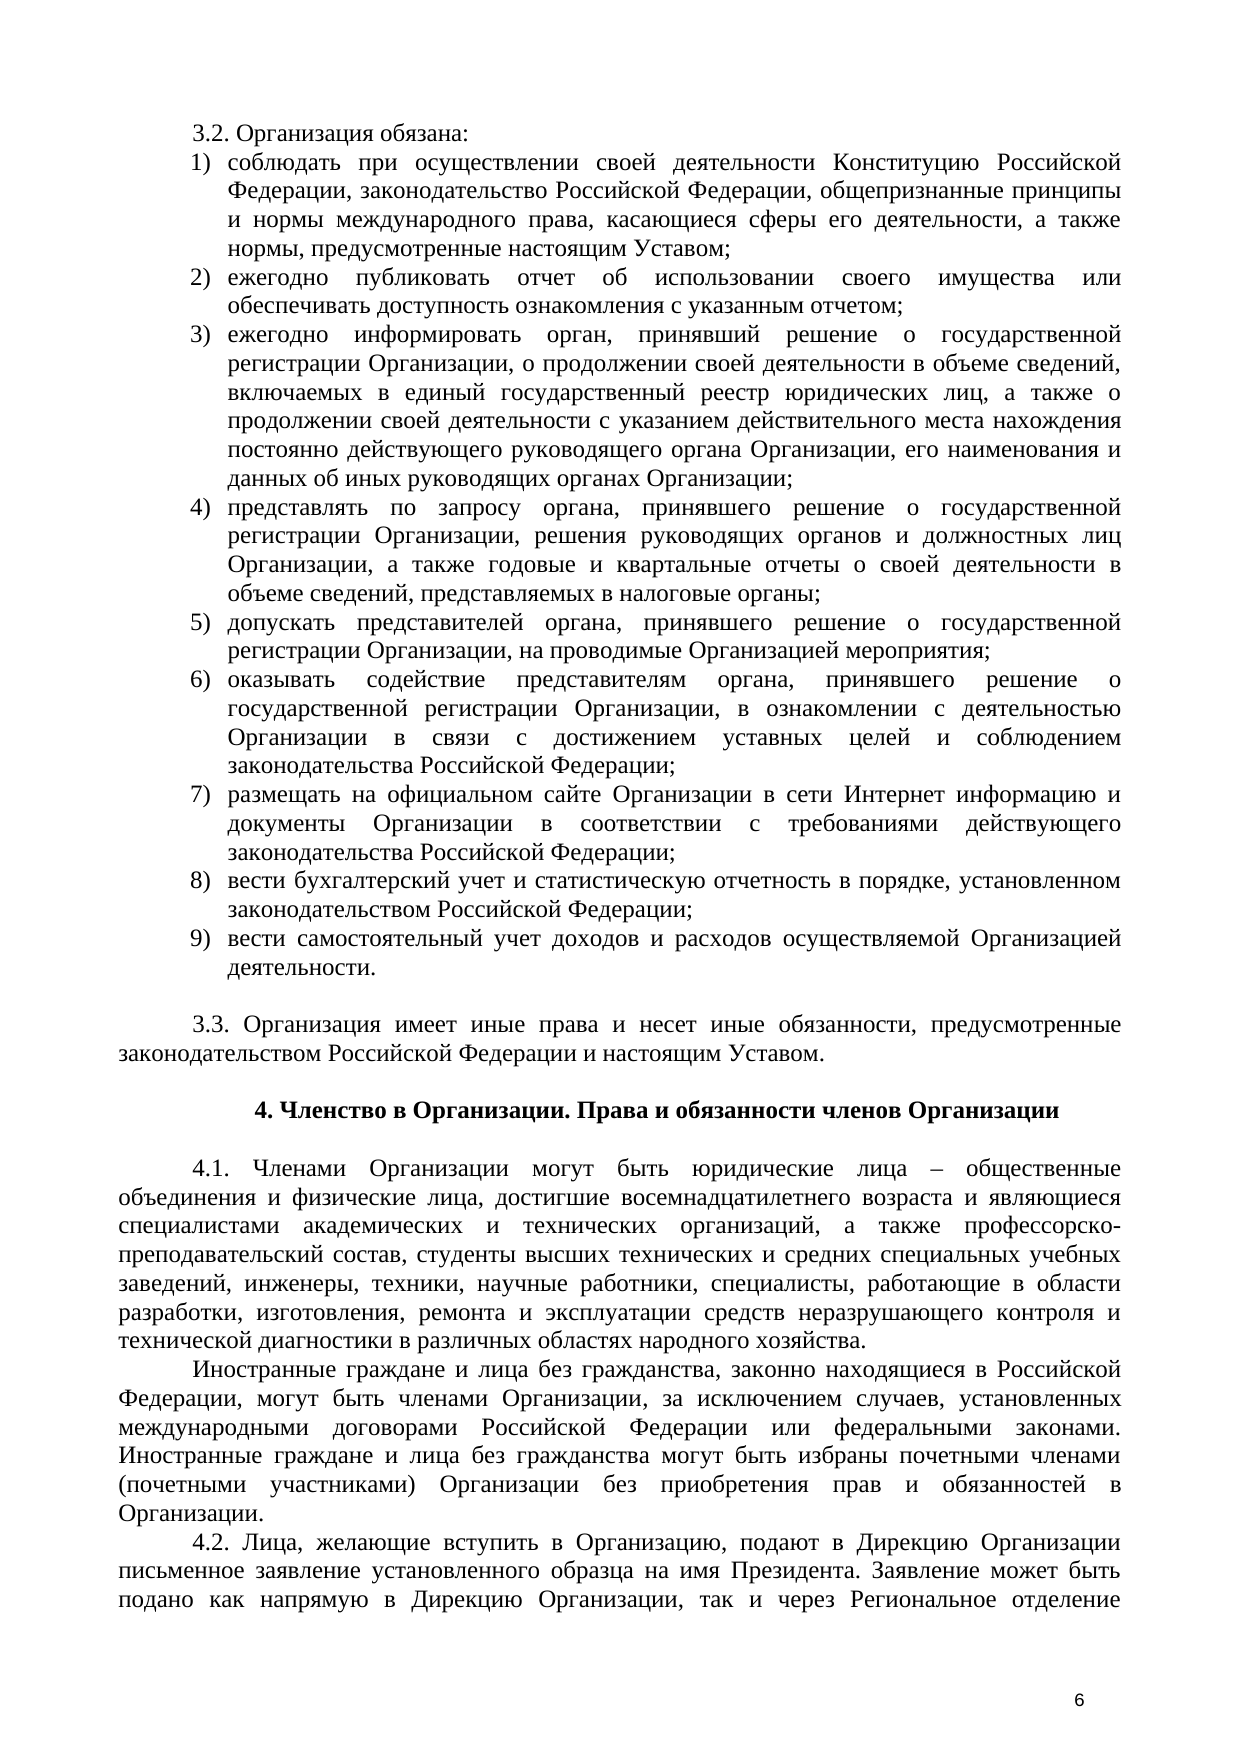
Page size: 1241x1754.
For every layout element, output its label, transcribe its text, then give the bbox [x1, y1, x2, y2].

text 4.1. Членами Организации могут быть юридические лица – общественные объединения и физические лица, достигшие восемнадцатилетнего возраста и являющиеся специалистами академических и технических организаций, а также профессорско-преподавательский состав, студенты высших технических и средних специальных учебных заведений, инженеры, техники, научные работники, специалисты, работающие в области разработки, изготовления, ремонта и эксплуатации средств неразрушающего контроля и технической диагностики в различных областях народного хозяйства. [118, 1153, 1122, 1354]
list оказывать содействие представителям органа, принявшего решение о государственной регистрации Организации, в ознакомлении с деятельностью Организации в связи с достижением уставных целей и соблюдением законодательства Российской Федерации; [190, 664, 1122, 779]
list ежегодно информировать орган, принявший решение о государственной регистрации Организации, о продолжении своей деятельности в объеме сведений, включаемых в единый государственный реестр юридических лиц, а также о продолжении своей деятельности с указанием действительного места нахождения постоянно действующего руководящего органа Организации, его наименования и данных об иных руководящих органах Организации; [190, 319, 1122, 492]
list соблюдать при осуществлении своей деятельности Конституцию Российской Федерации, законодательство Российской Федерации, общепризнанные принципы и нормы международного права, касающиеся сферы его деятельности, а также нормы, предусмотренные настоящим Уставом; [190, 147, 1122, 262]
list вести самостоятельный учет доходов и расходов осуществляемой Организацией деятельности. [190, 923, 1122, 981]
list представлять по запросу органа, принявшего решение о государственной регистрации Организации, решения руководящих органов и должностных лиц Организации, а также годовые и квартальные отчеты о своей деятельности в объеме сведений, представляемых в налоговые органы; [190, 492, 1122, 607]
list размещать на официальном сайте Организации в сети Интернет информацию и документы Организации в соответствии с требованиями действующего законодательства Российской Федерации; [190, 779, 1122, 866]
list допускать представителей органа, принявшего решение о государственной регистрации Организации, на проводимые Организацией мероприятия; [190, 607, 1122, 664]
text Иностранные граждане и лица без гражданства, законно находящиеся в Российской Федерации, могут быть членами Организации, за исключением случаев, установленных международными договорами Российской Федерации или федеральными законами. Иностранные граждане и лица без гражданства могут быть избраны почетными членами (почетными участниками) Организации без приобретения прав и обязанностей в Организации. [118, 1354, 1122, 1527]
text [118, 1527, 1122, 1613]
list ежегодно публиковать отчет об использовании своего имущества или обеспечивать доступность ознакомления с указанным отчетом; [190, 262, 1122, 319]
text 3.3. Организация имеет иные права и несет иные обязанности, предусмотренные законодательством Российской Федерации и настоящим Уставом. [118, 1009, 1122, 1067]
list вести бухгалтерский учет и статистическую отчетность в порядке, установленном законодательством Российской Федерации; [190, 866, 1122, 923]
text 3.2. Организация обязана: [118, 118, 1122, 147]
text 4. Членство в Организации. Права и обязанности членов Организации [118, 1096, 1122, 1124]
